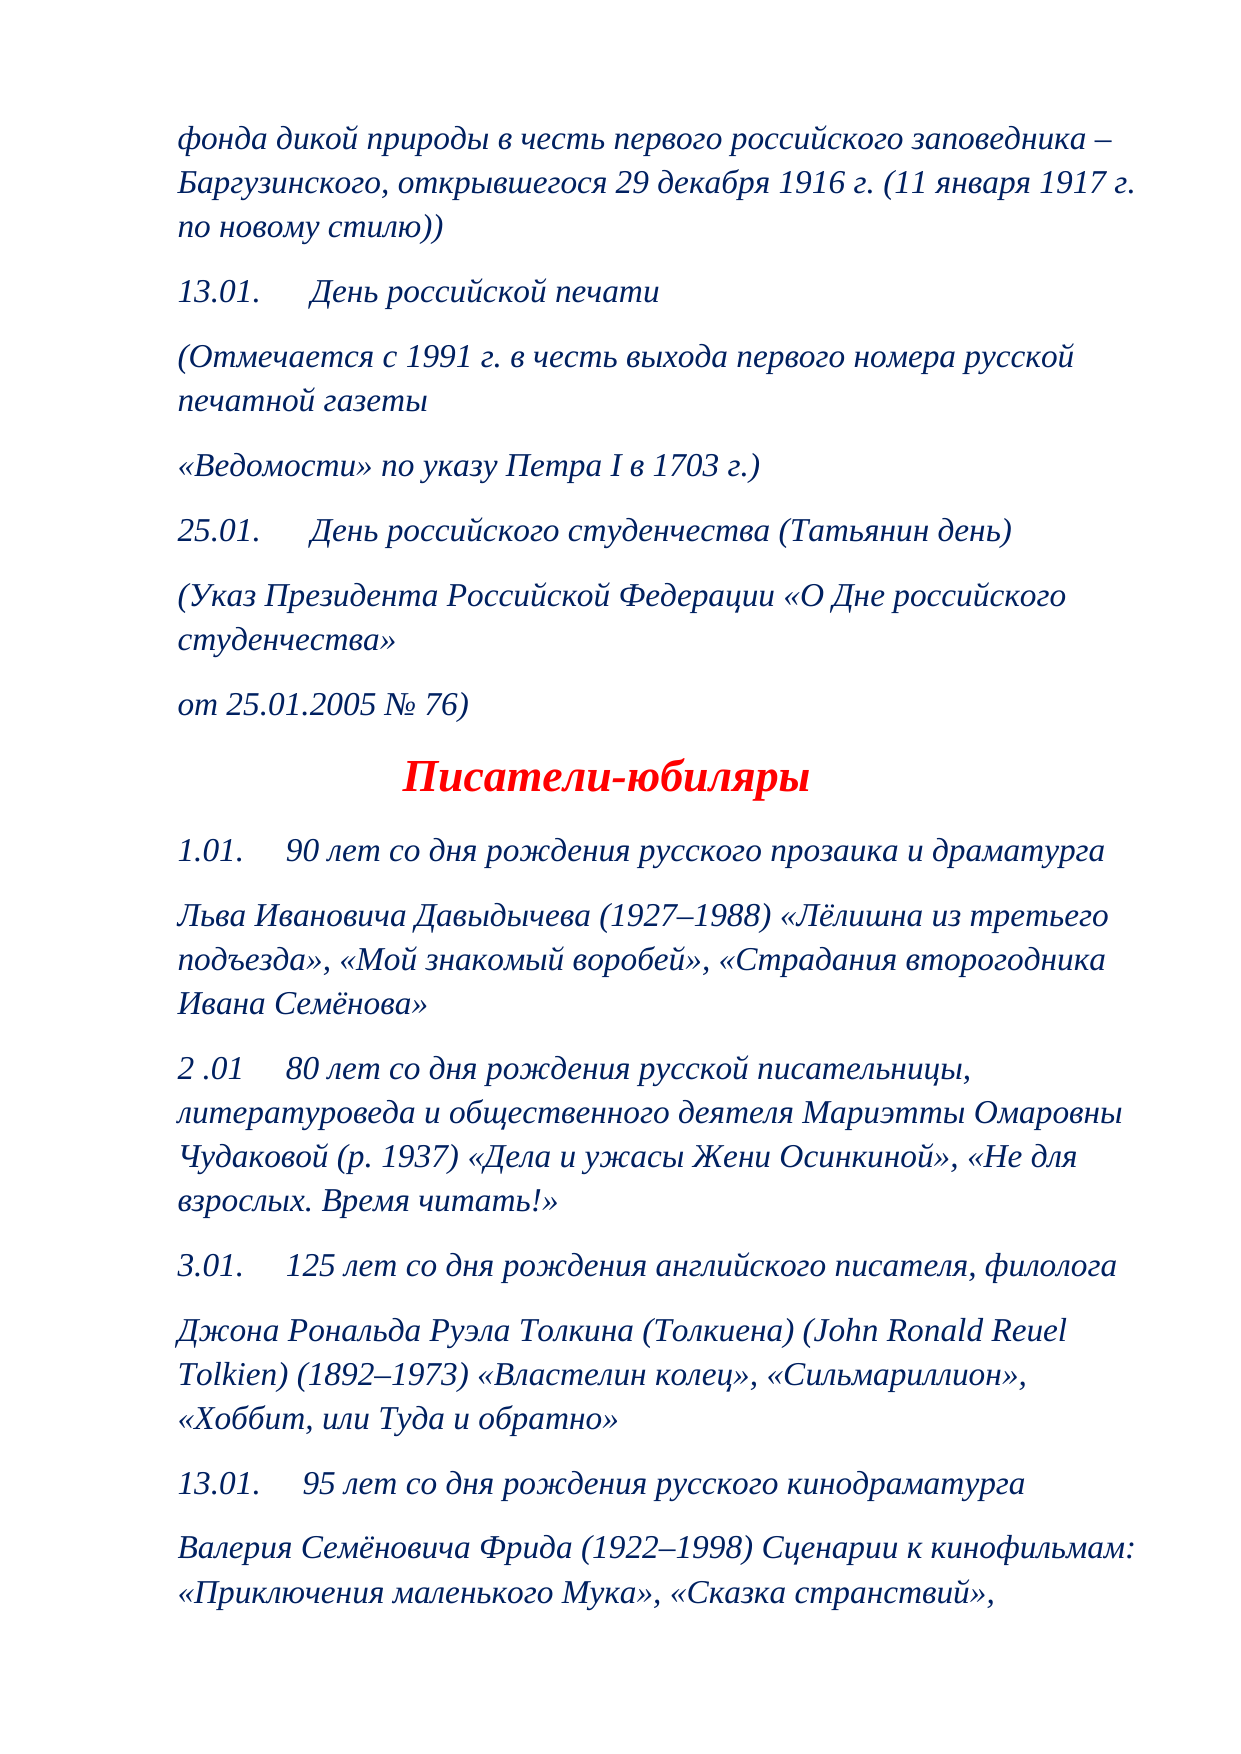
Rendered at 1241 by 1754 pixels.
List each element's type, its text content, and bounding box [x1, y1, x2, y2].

text 1.01. 90 лет со дня рождения русского прозаика и драматурга [177, 830, 1152, 868]
text (Отмечается с 1991 г. в честь выхода первого номера русской печатной газеты [177, 336, 1152, 418]
text Писатели-юбиляры [177, 749, 1152, 801]
text фонда дикой природы в честь первого российского заповедника – Баргузинского, открывшегося 29 декабря 1916 г. (11 января 1917 г. по новому стилю)) [177, 118, 1152, 244]
text «Ведомости» по указу Петра I в 1703 г.) [177, 445, 1152, 483]
text (Указ Президента Российской Федерации «О Дне российского студенчества» [177, 575, 1152, 657]
text 13.01. День российской печати [177, 271, 1152, 309]
text Льва Ивановича Давыдычева (1927–1988) «Лёлишна из третьего подъезда», «Мой знакомый воробей», «Страдания второгодника Ивана Семёнова» [177, 895, 1152, 1021]
text 13.01. 95 лет со дня рождения русского кинодраматурга [177, 1463, 1152, 1501]
text 3.01. 125 лет со дня рождения английского писателя, филолога [177, 1245, 1152, 1283]
text 2 .01 80 лет со дня рождения русской писательницы, литературоведа и общественного деятеля Мариэтты Омаровны Чудаковой (р. 1937) «Дела и ужасы Жени Осинкиной», «Не для взрослых. Время читать!» [177, 1048, 1152, 1218]
text от 25.01.2005 № 76) [177, 684, 1152, 722]
text Джона Рональда Руэла Толкина (Толкиена) (John Ronald Reuel Tolkien) (1892–1973) «Властелин колец», «Сильмариллион», «Хоббит, или Туда и обратно» [177, 1310, 1152, 1436]
text Валерия Семёновича Фрида (1922–1998) Сценарии к кинофильмам: «Приключения маленького Мука», «Сказка странствий», [177, 1528, 1152, 1610]
text 25.01. День российского студенчества (Татьянин день) [177, 510, 1152, 548]
